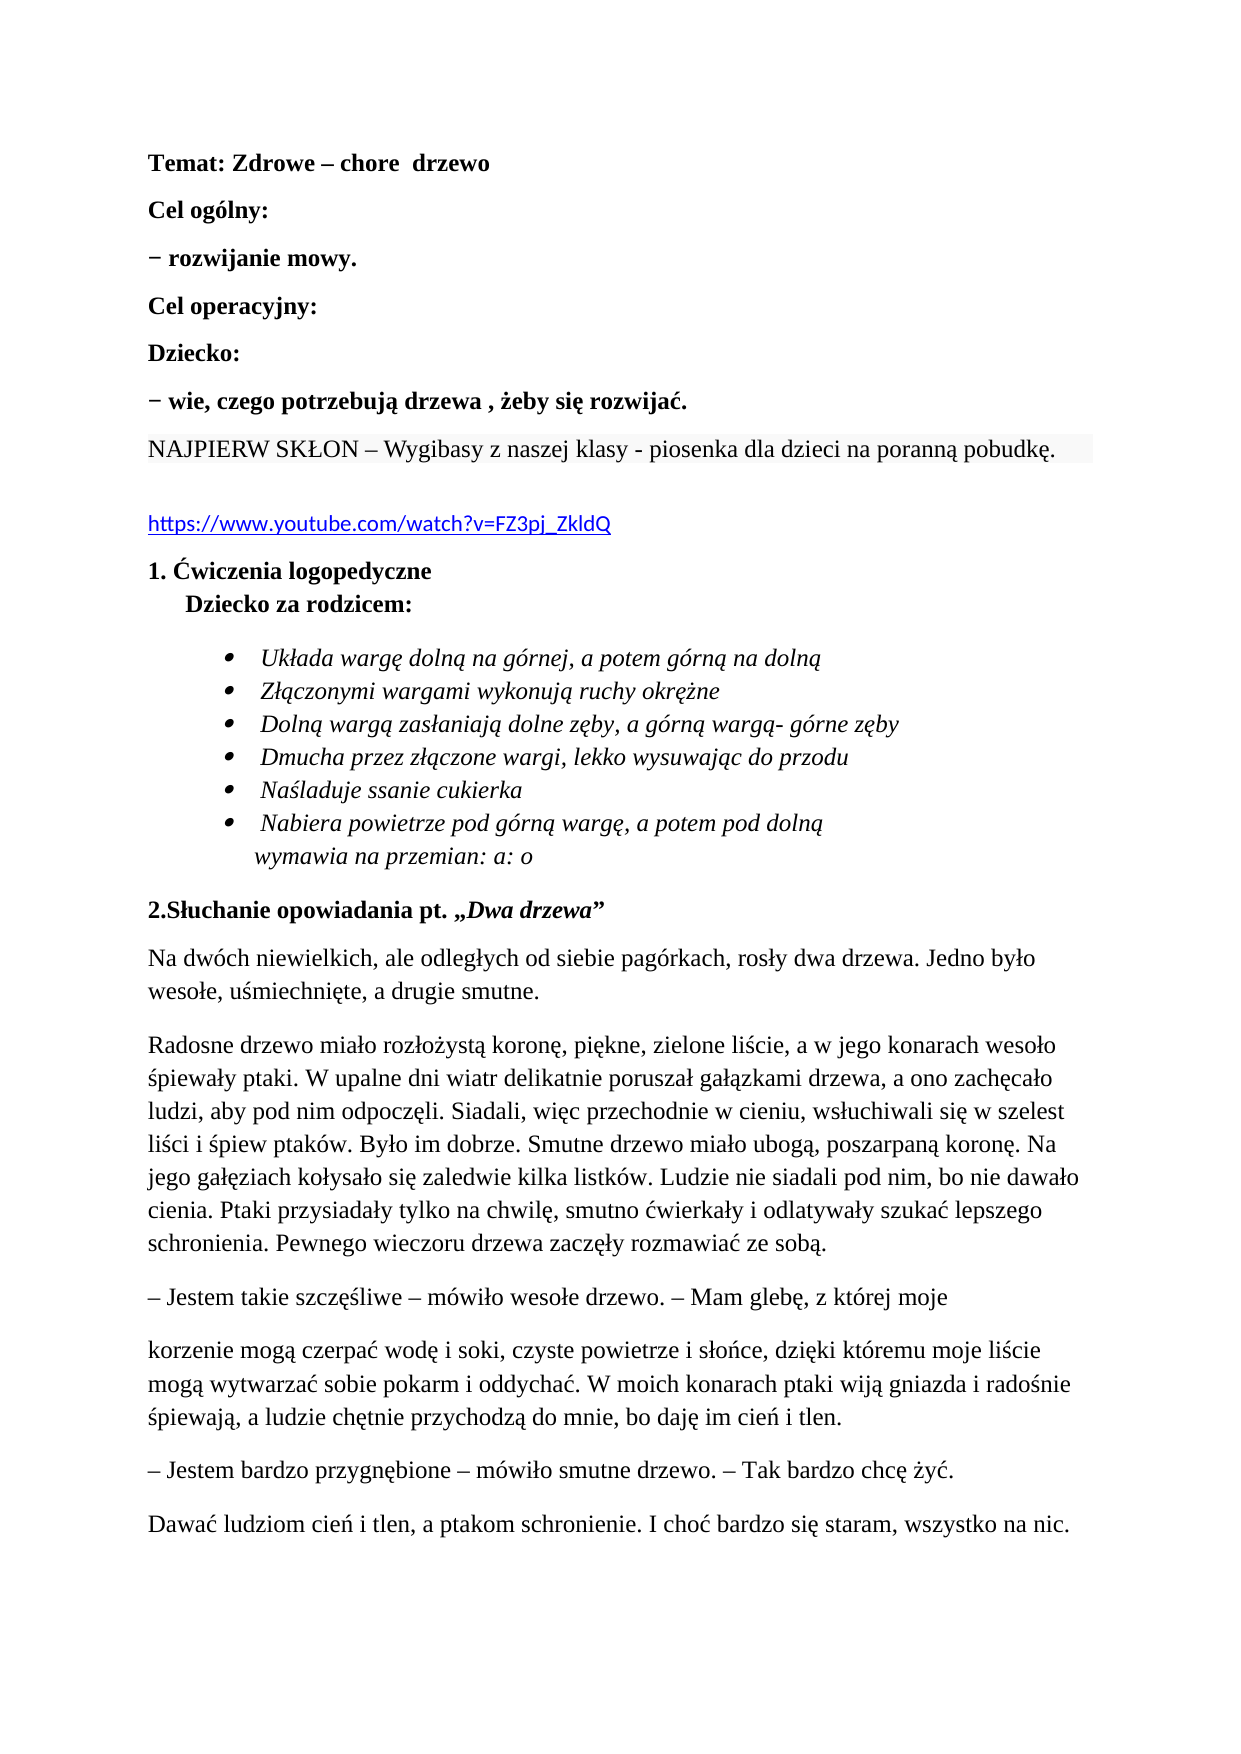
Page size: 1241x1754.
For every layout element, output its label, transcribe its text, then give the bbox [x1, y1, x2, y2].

text Dziecko: [148, 338, 1093, 367]
text − wie, czego potrzebują drzewa , żeby się rozwijać. [148, 386, 1093, 415]
list Układa wargę dolną na górnej, a potem górną na dolną [223, 643, 1093, 672]
text Cel ogólny: [148, 195, 1093, 224]
list Dmucha przez złączone wargi, lekko wysuwając do przodu [223, 742, 1093, 771]
text NAJPIERW SKŁON – Wygibasy z naszej klasy - piosenka dla dzieci na poranną pobudkę. [148, 434, 1093, 463]
text korzenie mogą czerpać wodę i soki, czyste powietrze i słońce, dzięki któremu moje liście mogą wytwarzać sobie pokarm i oddychać. W moich konarach ptaki wiją gniazda i radośnie śpiewają, a ludzie chętnie przychodzą do mnie, bo daję im cień i tlen. [148, 1336, 1093, 1430]
list Naśladuje ssanie cukierka [223, 775, 1093, 804]
text Radosne drzewo miało rozłożystą koronę, piękne, zielone liście, a w jego konarach wesoło śpiewały ptaki. W upalne dni wiatr delikatnie poruszał gałązkami drzewa, a ono zachęcało ludzi, aby pod nim odpoczęli. Siadali, więc przechodnie w cieniu, wsłuchiwali się w szelest liści i śpiew ptaków. Było im dobrze. Smutne drzewo miało ubogą, poszarpaną koronę. Na jego gałęziach kołysało się zaledwie kilka listków. Ludzie nie siadali pod nim, bo nie dawało cienia. Ptaki przysiadały tylko na chwilę, smutno ćwierkały i odlatywały szukać lepszego schronienia. Pewnego wieczoru drzewa zaczęły rozmawiać ze sobą. [148, 1030, 1093, 1257]
text Temat: Zdrowe – chore drzewo [148, 148, 1093, 176]
list Nabiera powietrze pod górną wargę, a potem pod dolną [223, 808, 1093, 837]
text – Jestem takie szczęśliwe – mówiło wesołe drzewo. – Mam glebę, z której moje [148, 1282, 1093, 1311]
text 2.Słuchanie opowiadania pt. „Dwa drzewa” [148, 895, 1093, 924]
text Dawać ludziom cień i tlen, a ptakom schronienie. I choć bardzo się staram, wszystko na nic. [148, 1509, 1093, 1538]
text Dziecko za rodzicem: [185, 589, 1093, 618]
text 1. Ćwiczenia logopedyczne [148, 556, 1093, 585]
text – Jestem bardzo przygnębione – mówiło smutne drzewo. – Tak bardzo chcę żyć. [148, 1456, 1093, 1484]
text − rozwijanie mowy. [148, 243, 1093, 272]
list Złączonymi wargami wykonują ruchy okrężne [223, 676, 1093, 705]
text https://www.youtube.com/watch?v=FZ3pj_ZkldQ [148, 509, 1093, 537]
text Cel operacyjny: [148, 291, 1093, 319]
text wymawia na przemian: a: o [148, 841, 1093, 870]
text Na dwóch niewielkich, ale odległych od siebie pagórkach, rosły dwa drzewa. Jedno było wesołe, uśmiechnięte, a drugie smutne. [148, 943, 1093, 1005]
list Dolną wargą zasłaniają dolne zęby, a górną wargą- górne zęby [223, 709, 1093, 738]
